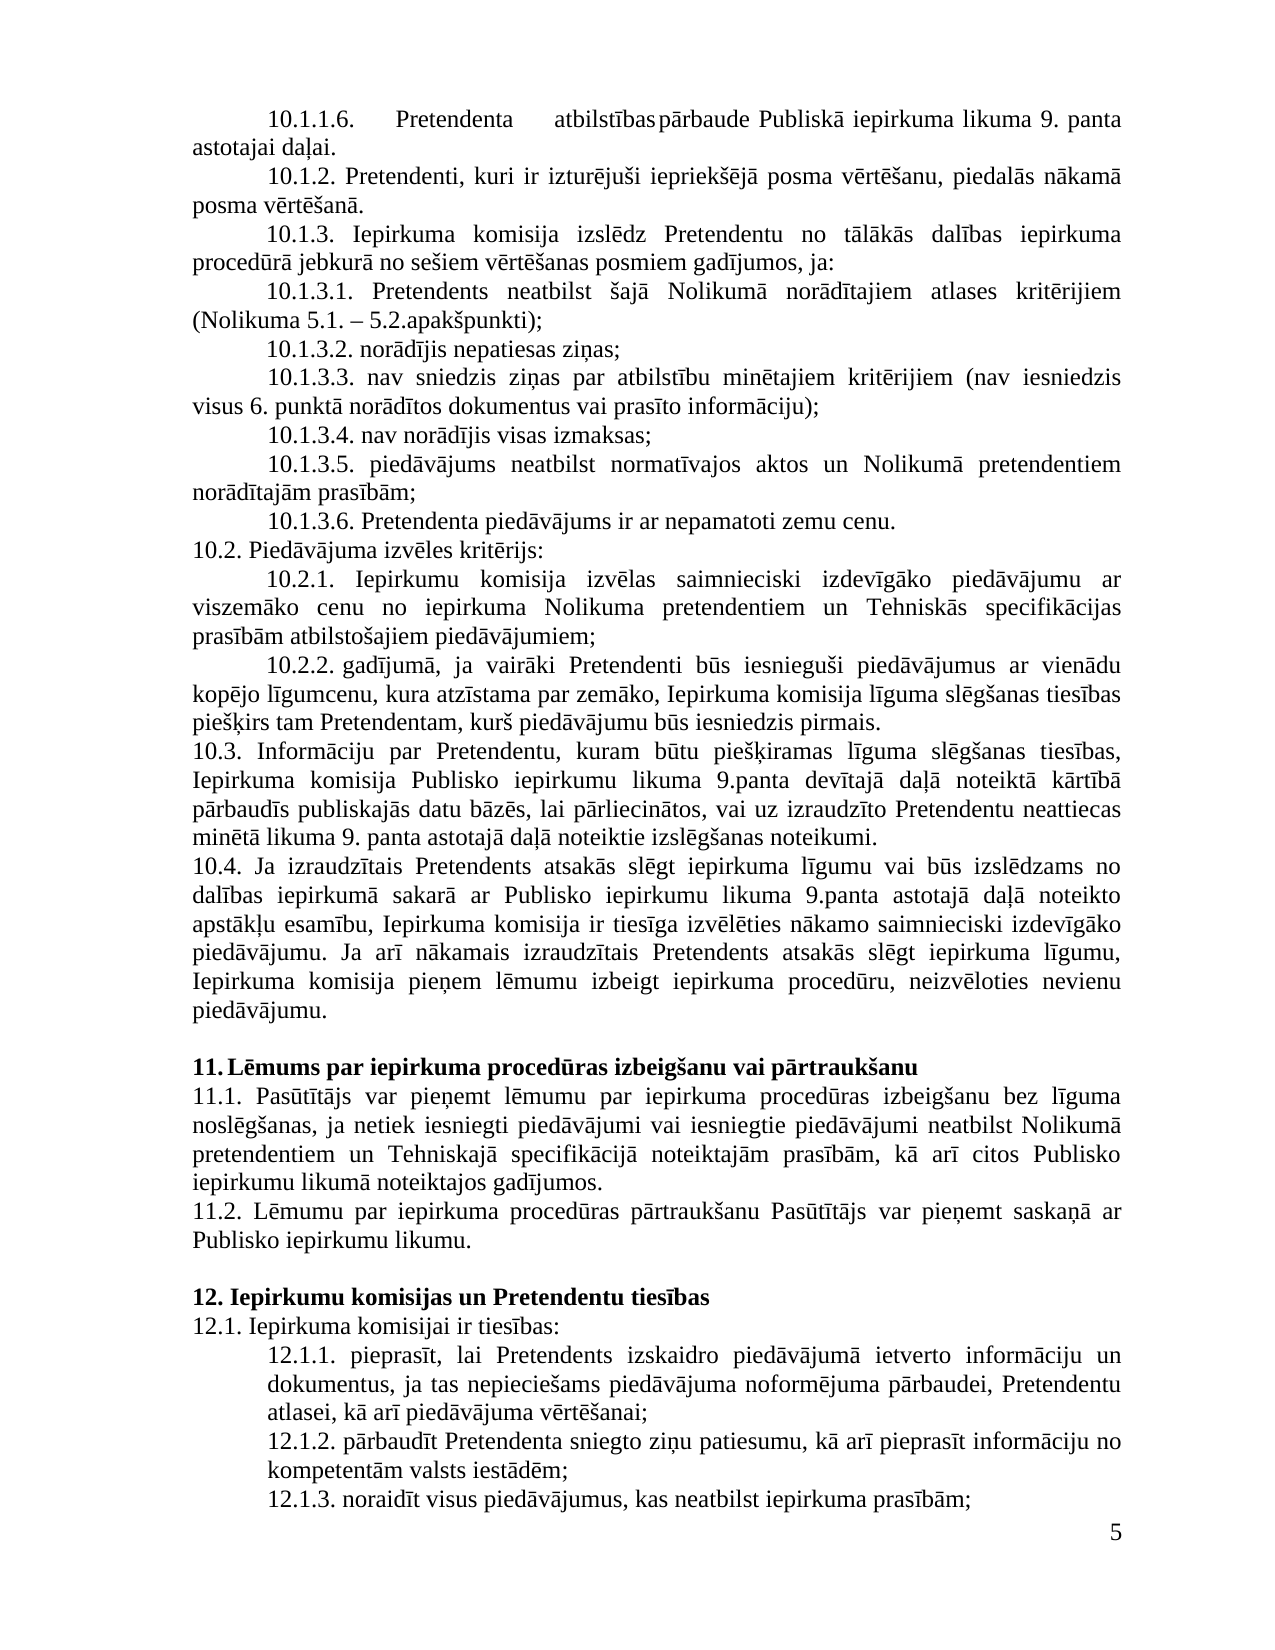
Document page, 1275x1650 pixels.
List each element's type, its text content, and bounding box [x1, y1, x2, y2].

text 10.2. Piedāvājuma izvēles kritērijs: [192, 535, 1122, 564]
text 10.2.2. gadījumā, ja vairāki Pretendenti būs iesnieguši piedāvājumus ar vienādu kopējo līgumcenu, kura atzīstama par zemāko, Iepirkuma komisija līguma slēgšanas tiesības piešķirs tam Pretendentam, kurš piedāvājumu būs iesniedzis pirmais. [192, 650, 1122, 736]
text 11.2. Lēmumu par iepirkuma procedūras pārtraukšanu Pasūtītājs var pieņemt saskaņā ar Publisko iepirkumu likumu. [192, 1196, 1122, 1254]
text 12. Iepirkumu komisijas un Pretendentu tiesības [192, 1282, 1122, 1311]
text 10.1.3.5. piedāvājums neatbilst normatīvajos aktos un Nolikumā pretendentiem norādītajām prasībām; [192, 449, 1122, 506]
text 12.1.3. noraidīt visus piedāvājumus, kas neatbilst iepirkuma prasībām; [192, 1484, 1122, 1512]
text 10.1.3.1. Pretendents neatbilst šajā Nolikumā norādītajiem atlases kritērijiem (Nolikuma 5.1. – 5.2.apakšpunkti); [192, 276, 1122, 334]
text 12.1.1. pieprasīt, lai Pretendents izskaidro piedāvājumā ietverto informāciju un dokumentus, ja tas nepieciešams piedāvājuma noformējuma pārbaudei, Pretendentu atlasei, kā arī piedāvājuma vērtēšanai; [267, 1340, 1122, 1426]
text 10.1.3.2. norādījis nepatiesas ziņas; [192, 334, 1122, 362]
text 10.1.3. Iepirkuma komisija izslēdz Pretendentu no tālākās dalības iepirkuma procedūrā jebkurā no sešiem vērtēšanas posmiem gadījumos, ja: [192, 219, 1122, 276]
text 10.1.3.6. Pretendenta piedāvājums ir ar nepamatoti zemu cenu. [192, 506, 1122, 535]
text 10.3. Informāciju par Pretendentu, kuram būtu piešķiramas līguma slēgšanas tiesības, Iepirkuma komisija Publisko iepirkumu likuma 9.panta devītajā daļā noteiktā kārtībā pārbaudīs publiskajās datu bāzēs, lai pārliecinātos, vai uz izraudzīto Pretendentu neattiecas minētā likuma 9. panta astotajā daļā noteiktie izslēgšanas noteikumi. [192, 736, 1122, 851]
text 10.1.3.3. nav sniedzis ziņas par atbilstību minētajiem kritērijiem (nav iesniedzis visus 6. punktā norādītos dokumentus vai prasīto informāciju); [192, 362, 1122, 420]
text 10.1.2. Pretendenti, kuri ir izturējuši iepriekšējā posma vērtēšanu, piedalās nākamā posma vērtēšanā. [192, 161, 1122, 219]
text 10.4. Ja izraudzītais Pretendents atsakās slēgt iepirkuma līgumu vai būs izslēdzams no dalības iepirkumā sakarā ar Publisko iepirkumu likuma 9.panta astotajā daļā noteikto apstākļu esamību, Iepirkuma komisija ir tiesīga izvēlēties nākamo saimnieciski izdevīgāko piedāvājumu. Ja arī nākamais izraudzītais Pretendents atsakās slēgt iepirkuma līgumu, Iepirkuma komisija pieņem lēmumu izbeigt iepirkuma procedūru, neizvēloties nevienu piedāvājumu. [192, 851, 1122, 1024]
text 10.1.1.6. Pretendenta atbilstības pārbaude Publiskā iepirkuma likuma 9. panta astotajai daļai. [192, 104, 1122, 161]
text 11. Lēmums par iepirkuma procedūras izbeigšanu vai pārtraukšanu [192, 1052, 1122, 1081]
text 12.1.2. pārbaudīt Pretendenta sniegto ziņu patiesumu, kā arī pieprasīt informāciju no kompetentām valsts iestādēm; [267, 1426, 1122, 1484]
text 12.1. Iepirkuma komisijai ir tiesības: [192, 1311, 1122, 1340]
text 10.2.1. Iepirkumu komisija izvēlas saimnieciski izdevīgāko piedāvājumu ar viszemāko cenu no iepirkuma Nolikuma pretendentiem un Tehniskās specifikācijas prasībām atbilstošajiem piedāvājumiem; [192, 564, 1122, 650]
text 10.1.3.4. nav norādījis visas izmaksas; [192, 420, 1122, 449]
text 11.1. Pasūtītājs var pieņemt lēmumu par iepirkuma procedūras izbeigšanu bez līguma noslēgšanas, ja netiek iesniegti piedāvājumi vai iesniegtie piedāvājumi neatbilst Nolikumā pretendentiem un Tehniskajā specifikācijā noteiktajām prasībām, kā arī citos Publisko iepirkumu likumā noteiktajos gadījumos. [192, 1081, 1122, 1196]
